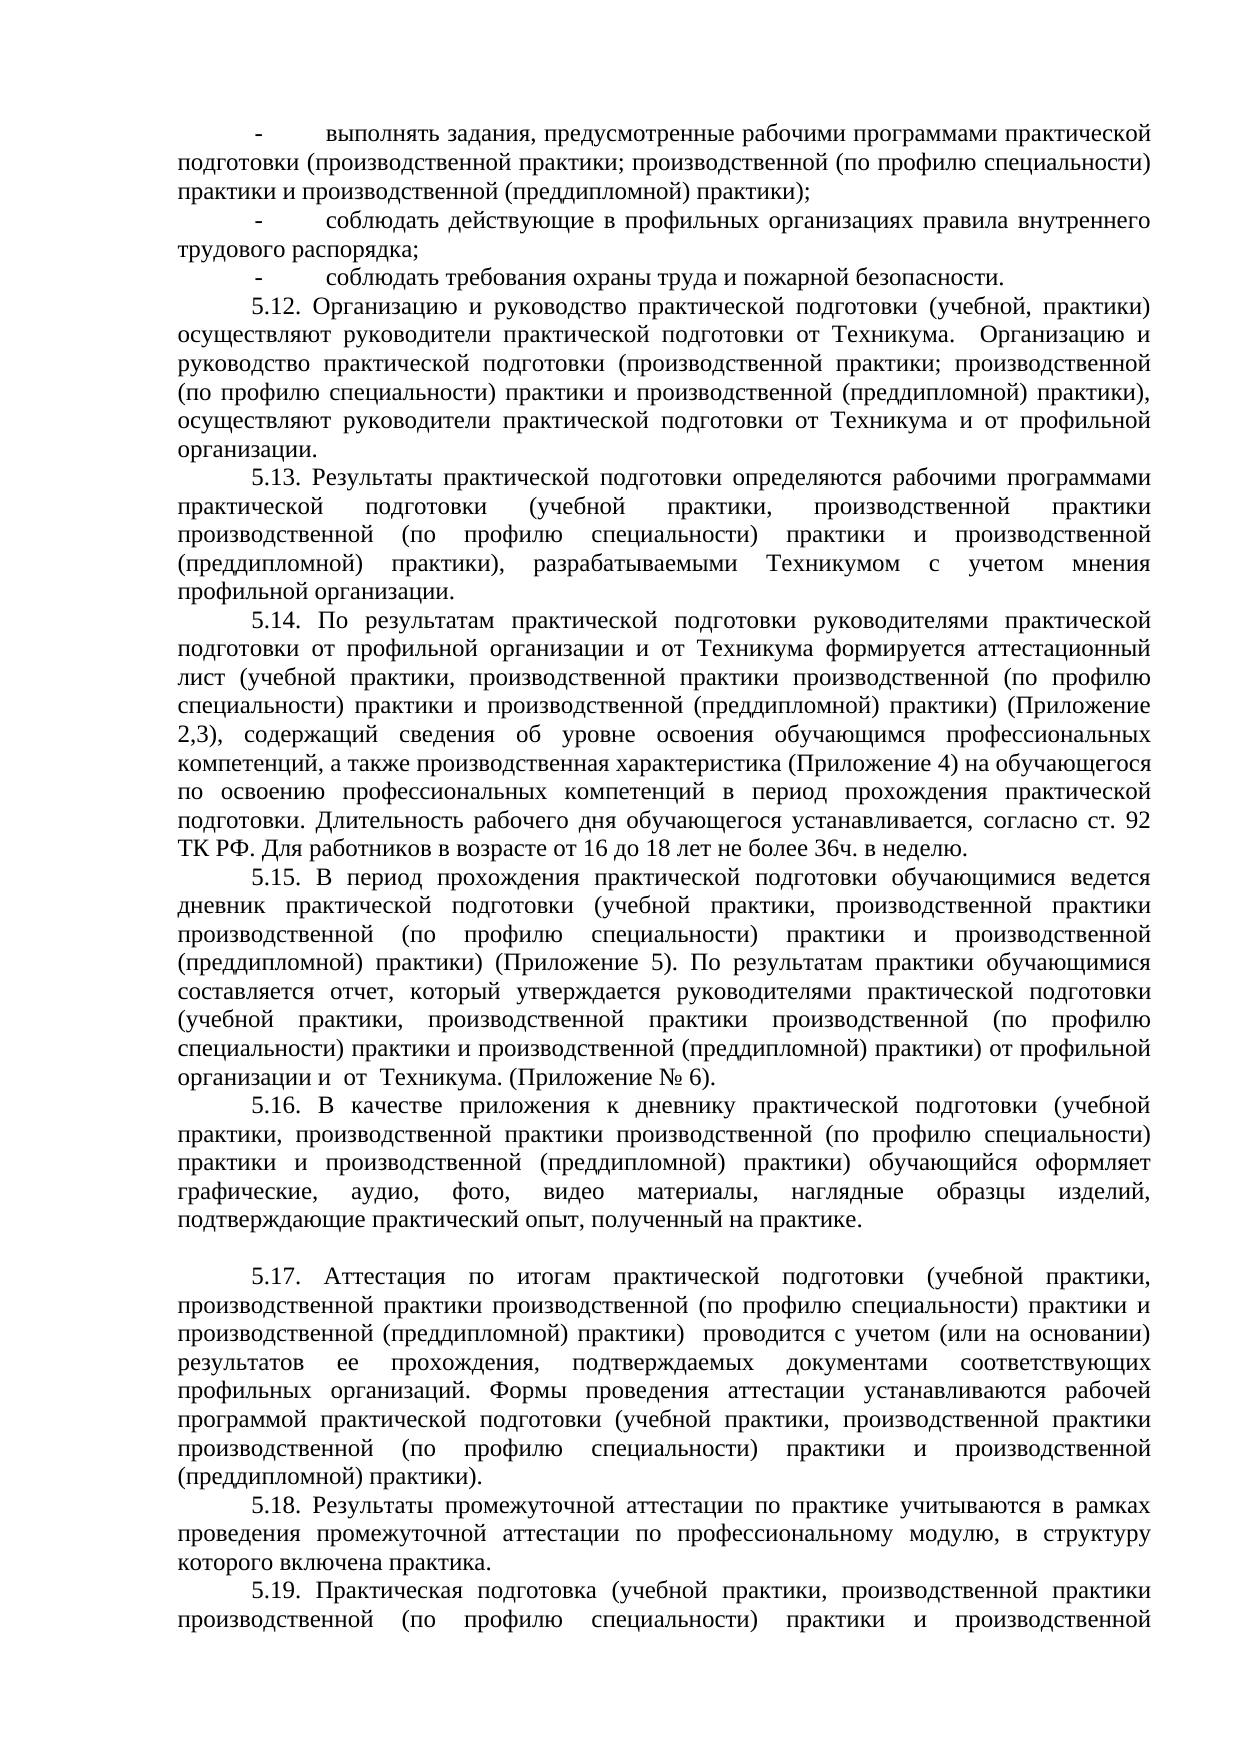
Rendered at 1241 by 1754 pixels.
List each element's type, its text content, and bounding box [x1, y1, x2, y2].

text 5.14. По результатам практической подготовки руководителями практической подготовки от профильной организации и от Техникума формируется аттестационный лист (учебной практики, производственной практики производственной (по профилю специальности) практики и производственной (преддипломной) практики) (Приложение 2,3), содержащий сведения об уровне освоения обучающимся профессиональных компетенций, а также производственная характеристика (Приложение 4) на обучающегося по освоению профессиональных компетенций в период прохождения практической подготовки. Длительность рабочего дня обучающегося устанавливается, согласно ст. 92 ТК РФ. Для работников в возрасте от 16 до 18 лет не более 36ч. в неделю. [177, 605, 1152, 862]
list выполнять задания, предусмотренные рабочими программами практической подготовки (производственной практики; производственной (по профилю специальности) практики и производственной (преддипломной) практики); [177, 118, 1152, 205]
text 5.15. В период прохождения практической подготовки обучающимися ведется дневник практической подготовки (учебной практики, производственной практики производственной (по профилю специальности) практики и производственной (преддипломной) практики) (Приложение 5). По результатам практики обучающимися составляется отчет, который утверждается руководителями практической подготовки (учебной практики, производственной практики производственной (по профилю специальности) практики и производственной (преддипломной) практики) от профильной организации и от Техникума. (Приложение № 6). [177, 862, 1152, 1091]
list соблюдать требования охраны труда и пожарной безопасности. [177, 263, 1152, 291]
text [177, 1576, 1152, 1633]
text 5.13. Результаты практической подготовки определяются рабочими программами практической подготовки (учебной практики, производственной практики производственной (по профилю специальности) практики и производственной (преддипломной) практики), разрабатываемыми Техникумом с учетом мнения профильной организации. [177, 463, 1152, 605]
text 5.18. Результаты промежуточной аттестации по практике учитываются в рамках проведения промежуточной аттестации по профессиональному модулю, в структуру которого включена практика. [177, 1490, 1152, 1576]
text 5.16. В качестве приложения к дневнику практической подготовки (учебной практики, производственной практики производственной (по профилю специальности) практики и производственной (преддипломной) практики) обучающийся оформляет графические, аудио, фото, видео материалы, наглядные образцы изделий, подтверждающие практический опыт, полученный на практике. [177, 1091, 1152, 1233]
text 5.17. Аттестация по итогам практической подготовки (учебной практики, производственной практики производственной (по профилю специальности) практики и производственной (преддипломной) практики) проводится с учетом (или на основании) результатов ее прохождения, подтверждаемых документами соответствующих профильных организаций. Формы проведения аттестации устанавливаются рабочей программой практической подготовки (учебной практики, производственной практики производственной (по профилю специальности) практики и производственной (преддипломной) практики). [177, 1262, 1152, 1490]
list соблюдать действующие в профильных организациях правила внутреннего трудового распорядка; [177, 205, 1152, 263]
text 5.12. Организацию и руководство практической подготовки (учебной, практики) осуществляют руководители практической подготовки от Техникума. Организацию и руководство практической подготовки (производственной практики; производственной (по профилю специальности) практики и производственной (преддипломной) практики), осуществляют руководители практической подготовки от Техникума и от профильной организации. [177, 291, 1152, 463]
